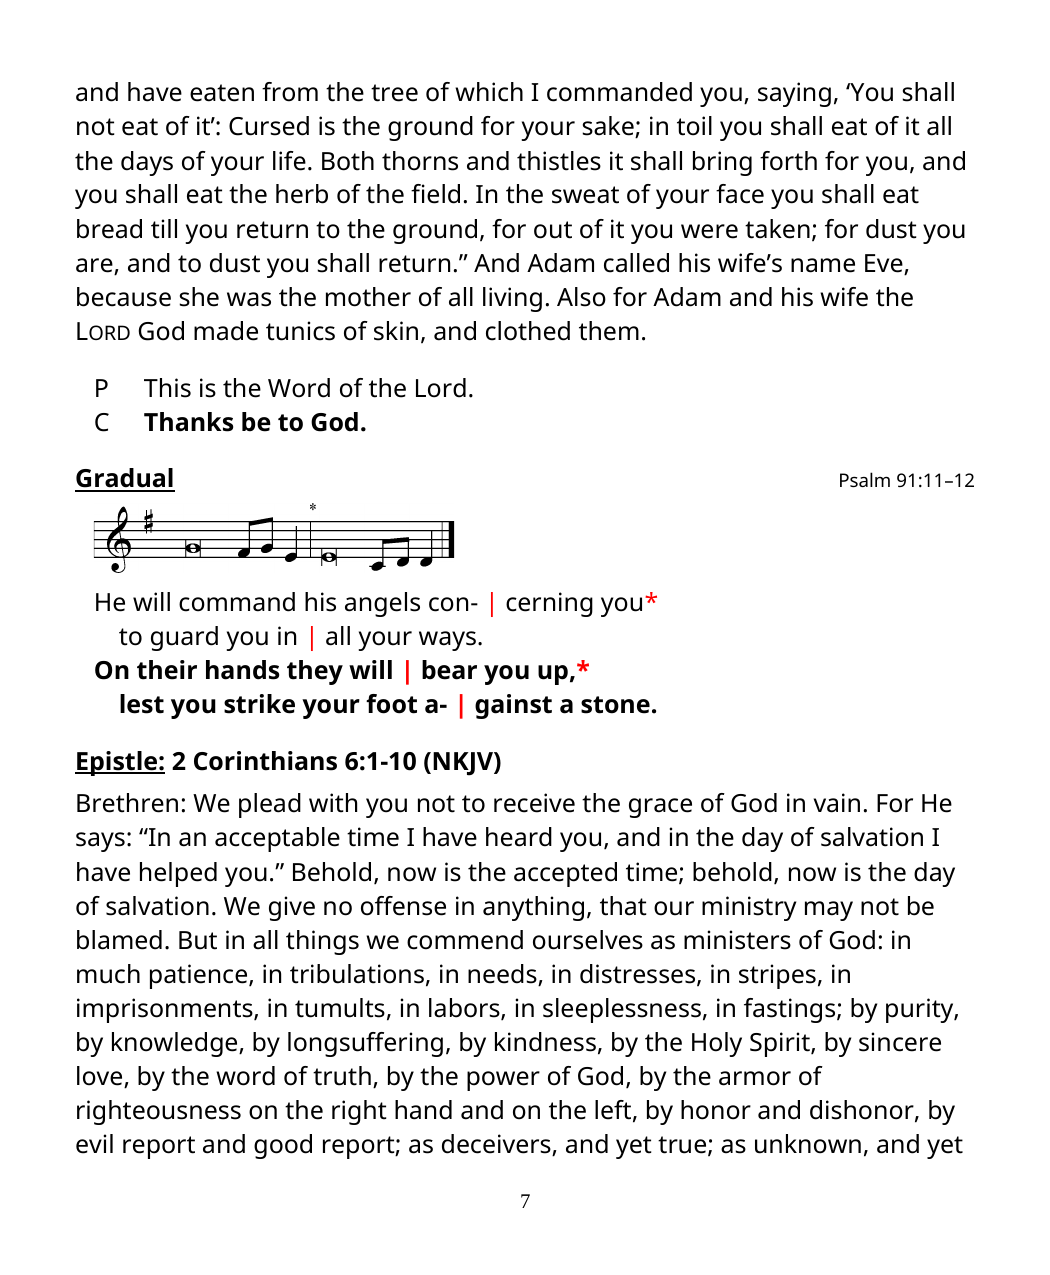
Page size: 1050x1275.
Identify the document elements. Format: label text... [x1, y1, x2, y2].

text C Thanks be to God. [94, 404, 975, 438]
text He will command his angels con- | cerning you* to guard you in | all your ways. On their hands they will | bear you up,* lest you strike your foot a- | gainst a stone. [94, 585, 975, 721]
text Epistle: 2 Corinthians 6:1-10 (NKJV) [75, 744, 975, 778]
text Gradual Psalm 91:11–12 [75, 461, 975, 495]
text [75, 786, 975, 1161]
text P This is the Word of the Lord. [94, 370, 975, 404]
picture [93, 503, 455, 573]
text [75, 75, 975, 347]
